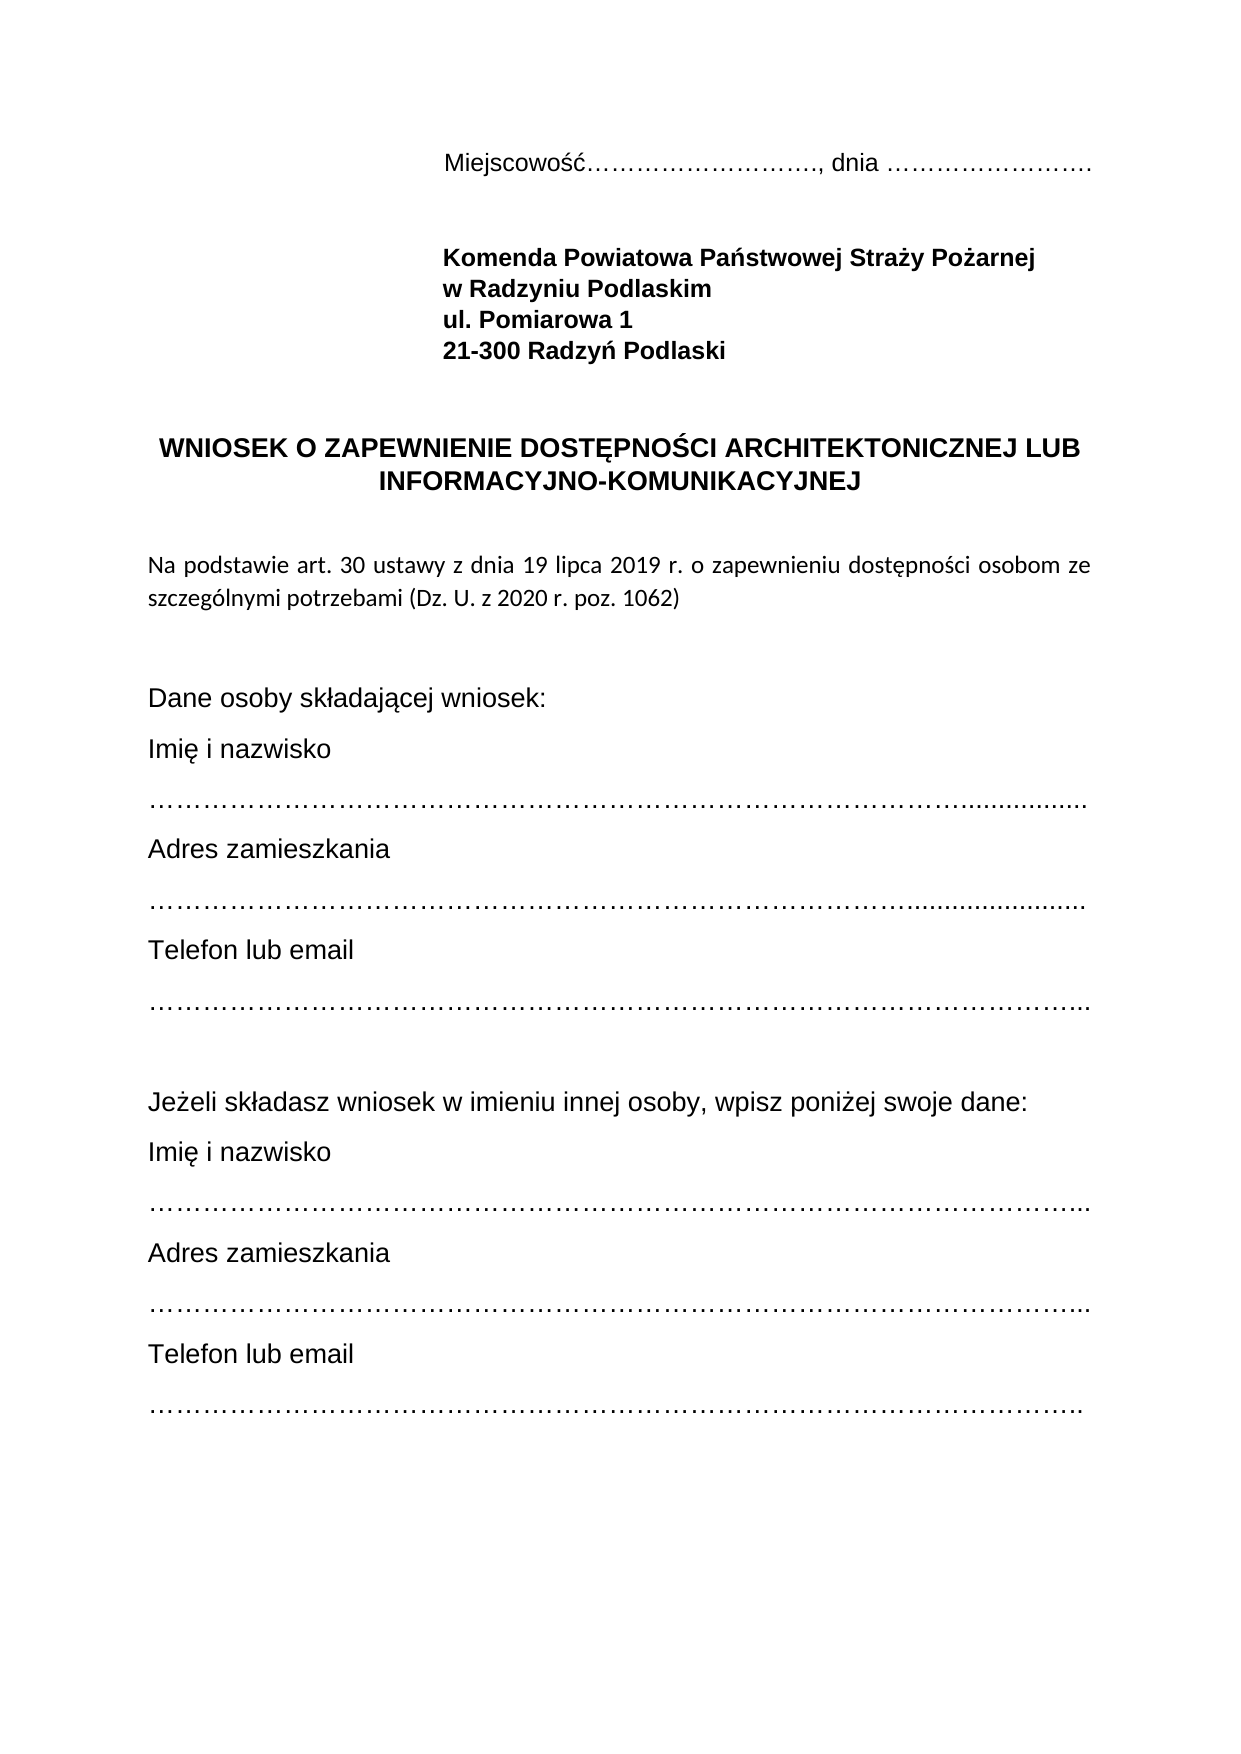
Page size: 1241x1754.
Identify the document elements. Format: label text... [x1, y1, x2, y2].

text Komenda Powiatowa Państwowej Straży Pożarnej w Radzyniu Podlaskim ul. Pomiarowa 1 21-300 Radzyń Podlaski [443, 243, 1093, 365]
text Adres zamieszkania [148, 833, 1093, 865]
text ………………………………………………………………………………................. [148, 783, 1093, 814]
text …………………………………………………………………………………………... [148, 985, 1093, 1016]
text Adres zamieszkania [148, 1237, 1093, 1268]
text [148, 1388, 1093, 1588]
text Na podstawie art. 30 ustawy z dnia 19 lipca 2019 r. o zapewnieniu dostępności osobom ze szczególnymi potrzebami (Dz. U. z 2020 r. poz. 1062) [148, 516, 1093, 613]
text Imię i nazwisko [148, 733, 1093, 764]
text …………………………………………………………………………………………... [148, 1287, 1093, 1318]
text Imię i nazwisko [148, 1136, 1093, 1167]
text Dane osoby składającej wniosek: [148, 682, 1093, 713]
text Jeżeli składasz wniosek w imieniu innej osoby, wpisz poniżej swoje dane: [148, 1086, 1093, 1117]
text …………………………………………………………………………………………... [148, 1186, 1093, 1218]
text Telefon lub email [148, 1338, 1093, 1369]
text Miejscowość………………………., dnia ……………………. [148, 148, 1093, 176]
text Telefon lub email [148, 934, 1093, 966]
text …………………………………………………………………………........................ [148, 884, 1093, 915]
text WNIOSEK O ZAPEWNIENIE DOSTĘPNOŚCI ARCHITEKTONICZNEJ LUB INFORMACYJNO-KOMUNIKACYJNEJ [148, 432, 1093, 497]
